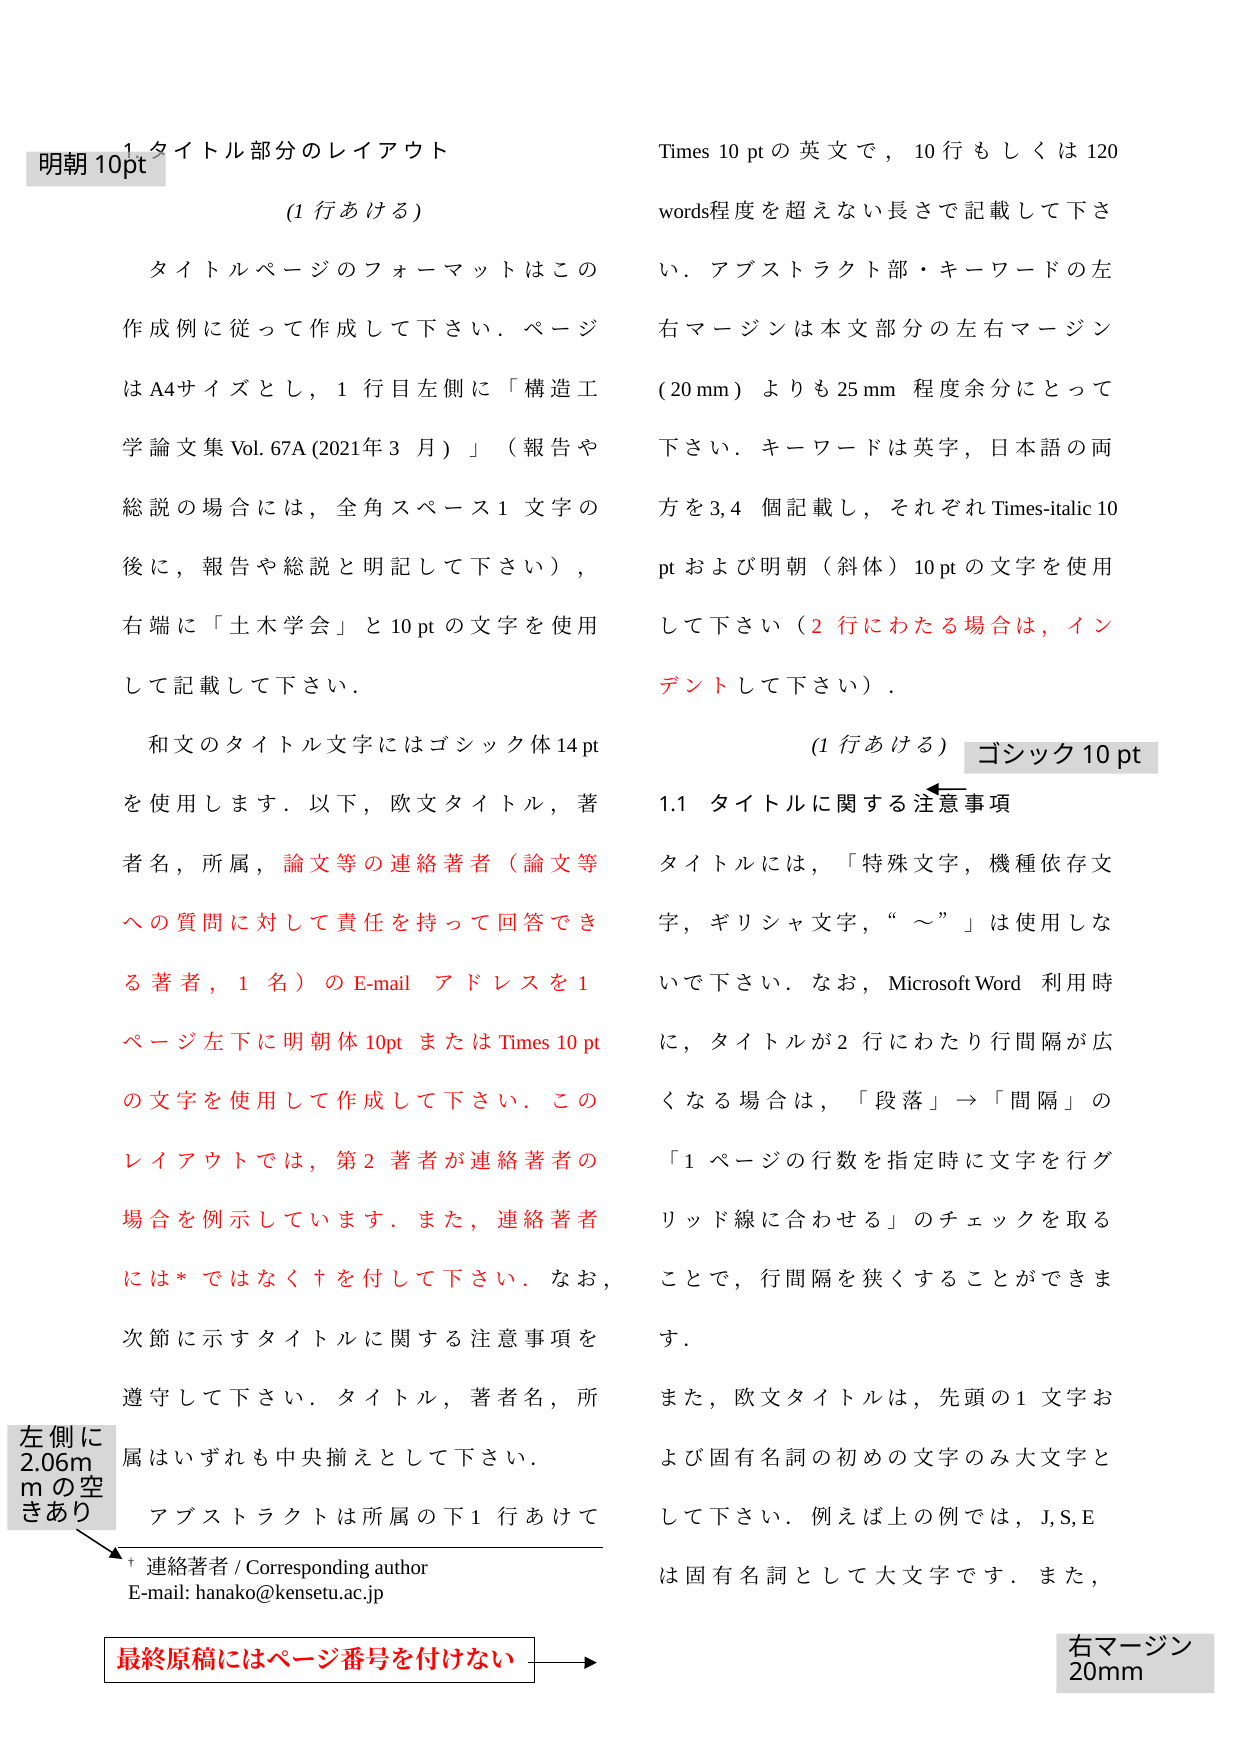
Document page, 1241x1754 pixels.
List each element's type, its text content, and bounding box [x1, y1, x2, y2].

text 1.1 タイトルに関する注意事項 [637, 773, 1118, 832]
text アブストラクトは所属の下1行あけてTimes 10 ptの英文で，10行もしくは120 words程度を超えない長さで記載して下さい．アブストラクト部・キーワードの左右マージンは本文部分の左右マージン( 20 mm )よりも25 mm程度余分にとって下さい．キーワードは英字，日本語の両方を3, 4個記載し，それぞれTimes-italic 10 ptおよび明朝（斜体）10 ptの文字を使用して下さい（2行にわたる場合は，インデントして下さい）． [122, 1486, 603, 1545]
text タイトルページのフォーマットはこの作成例に従って作成して下さい．ページはA4サイズとし，1行目左側に「構造工学論文集Vol. 67A (2021年3月)」（報告や総説の場合には，全角スペース1文字の後に，報告や総説と明記して下さい），右端に「土木学会」と10 ptの文字を使用して記載して下さい． [122, 239, 603, 714]
text 1. タイトル部分のレイアウト [122, 120, 603, 179]
text アブストラクトは所属の下1行あけてTimes 10 ptの英文で，10行もしくは120 words程度を超えない長さで記載して下さい．アブストラクト部・キーワードの左右マージンは本文部分の左右マージン( 20 mm )よりも25 mm程度余分にとって下さい．キーワードは英字，日本語の両方を3, 4個記載し，それぞれTimes-italic 10 ptおよび明朝（斜体）10 ptの文字を使用して下さい（2行にわたる場合は，インデントして下さい）． [637, 120, 1118, 714]
text 和文のタイトル文字にはゴシック体14 ptを使用します．以下，欧文タイトル，著者名，所属，論文等の連絡著者（論文等への質問に対して責任を持って回答できる著者，1名）のE-mailアドレスを1ページ左下に明朝体10ptまたはTimes 10 ptの文字を使用して作成して下さい．このレイアウトでは，第2著者が連絡著者の場合を例示しています．また，連絡著者には*ではなく†を付して下さい．なお，次節に示すタイトルに関する注意事項を遵守して下さい．タイトル，著者名，所属はいずれも中央揃えとして下さい． [122, 714, 603, 1486]
text (1行あける) [122, 179, 603, 239]
text タイトルには，「特殊文字，機種依存文字，ギリシャ文字，“～”」は使用しないで下さい．なお，Microsoft Word利用時に，タイトルが2行にわたり行間隔が広くなる場合は，「段落」→「間隔」の「1ページの行数を指定時に文字を行グリッド線に合わせる」のチェックを取ることで，行間隔を狭くすることができます． [637, 832, 1118, 1367]
text また，欧文タイトルは，先頭の1文字および固有名詞の初めの文字のみ大文字として下さい．例えば上の例では，J, S, Eは固有名詞として大文字です．また，「全角文字」は使用しないで下さい． [637, 1367, 1118, 1604]
text (1行あける) [637, 714, 1118, 773]
